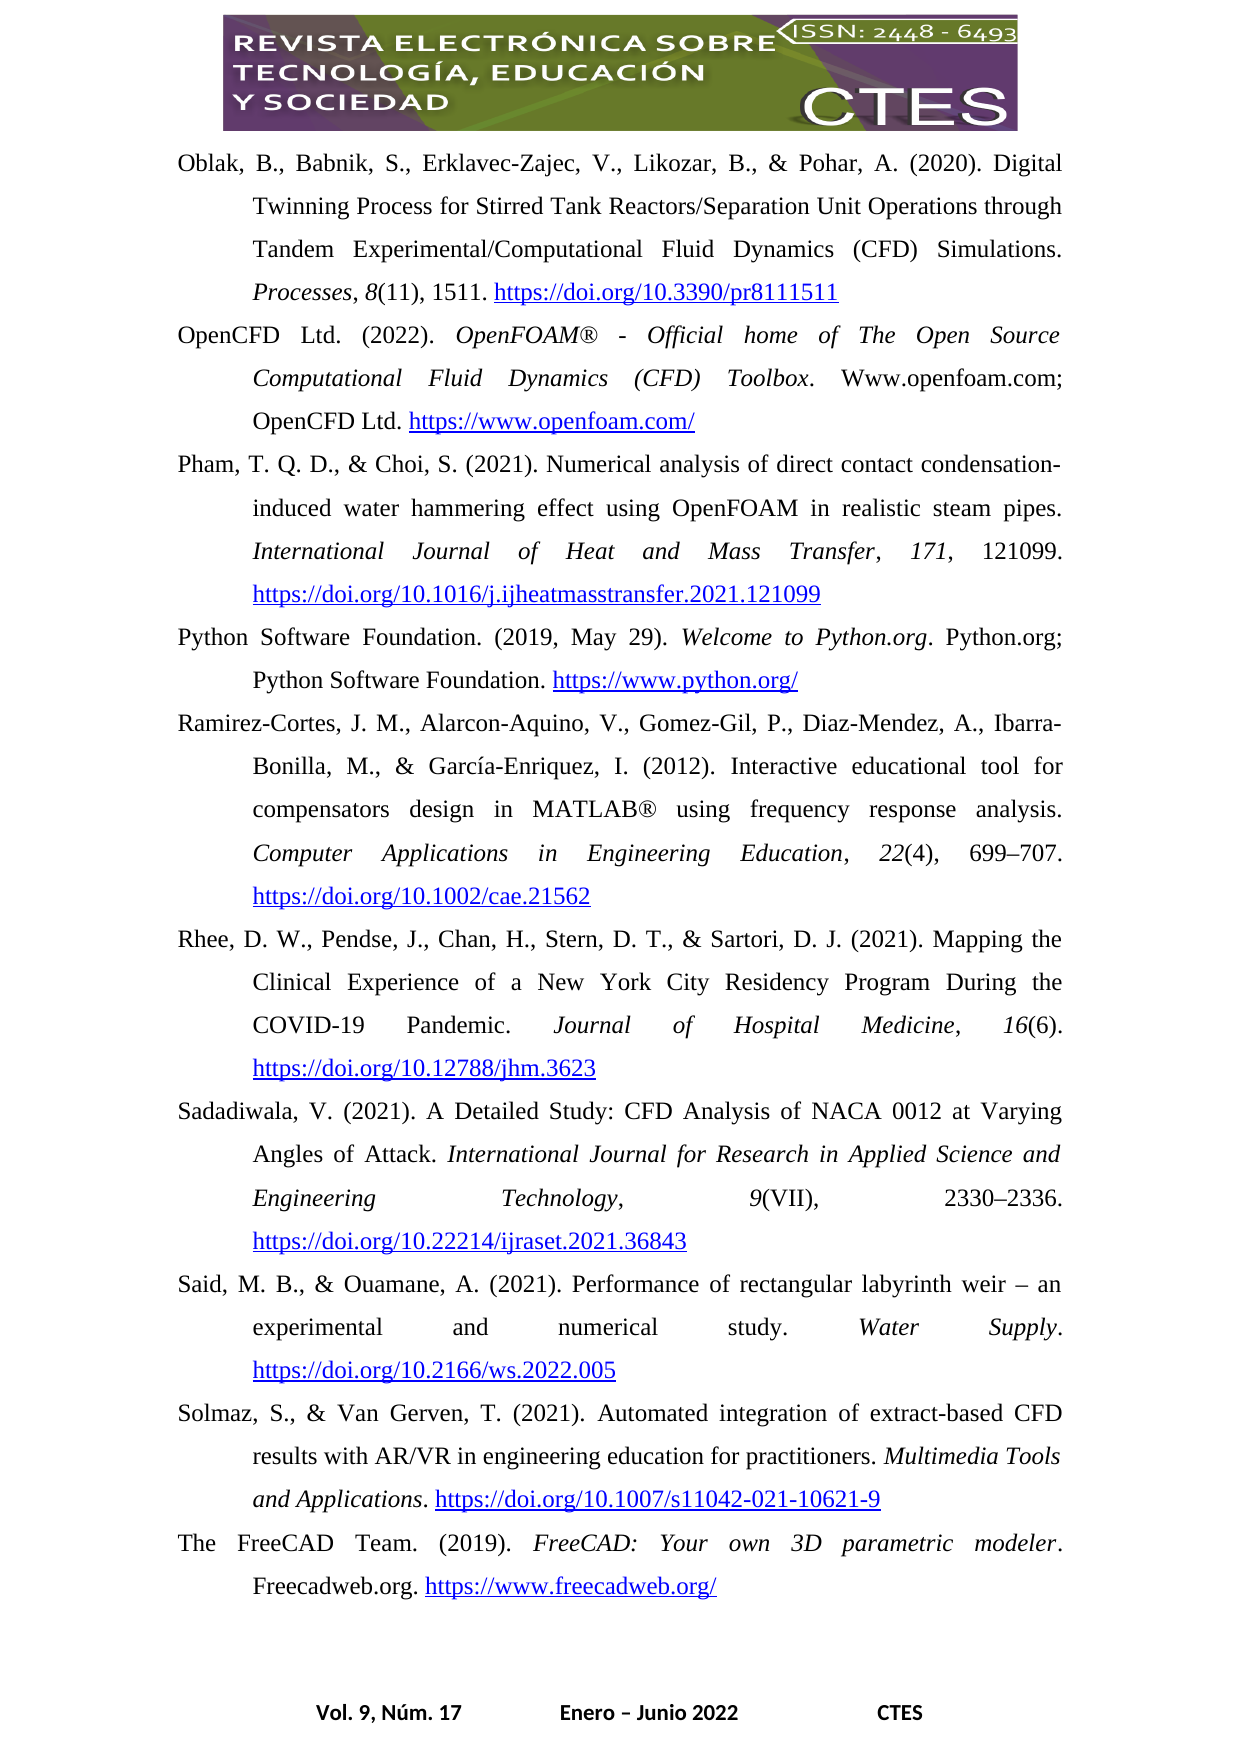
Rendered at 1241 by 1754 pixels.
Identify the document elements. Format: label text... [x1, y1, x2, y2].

text OpenCFD Ltd. (2022). OpenFOAM® - Official home of The Open Source Computational Fluid Dynamics (CFD) Toolbox. Www.openfoam.com; OpenCFD Ltd. https://www.openfoam.com/ [177, 320, 1063, 435]
text Pham, T. Q. D., & Choi, S. (2021). Numerical analysis of direct contact condensation-induced water hammering effect using OpenFOAM in realistic steam pipes. International Journal of Heat and Mass Transfer, 171, 121099. https://doi.org/10.1016/j.ijheatmasstransfer.2021.121099 [177, 449, 1063, 608]
text Sadadiwala, V. (2021). A Detailed Study: CFD Analysis of NACA 0012 at Varying Angles of Attack. International Journal for Research in Applied Science and Engineering Technology, 9(VII), 2330–2336. https://doi.org/10.22214/ijraset.2021.36843 [177, 1096, 1063, 1254]
text Oblak, B., Babnik, S., Erklavec-Zajec, V., Likozar, B., & Pohar, A. (2020). Digital Twinning Process for Stirred Tank Reactors/Separation Unit Operations through Tandem Experimental/Computational Fluid Dynamics (CFD) Simulations. Processes, 8(11), 1511. https://doi.org/10.3390/pr8111511 [177, 148, 1063, 306]
text Rhee, D. W., Pendse, J., Chan, H., Stern, D. T., & Sartori, D. J. (2021). Mapping the Clinical Experience of a New York City Residency Program During the COVID-19 Pandemic. Journal of Hospital Medicine, 16(6). https://doi.org/10.12788/jhm.3623 [177, 924, 1063, 1082]
text Ramirez-Cortes, J. M., Alarcon-Aquino, V., Gomez-Gil, P., Diaz-Mendez, A., Ibarra-Bonilla, M., & García-Enriquez, I. (2012). Interactive educational tool for compensators design in MATLAB® using frequency response analysis. Computer Applications in Engineering Education, 22(4), 699–707. https://doi.org/10.1002/cae.21562 [177, 708, 1063, 909]
picture [222, 14, 1018, 131]
text Python Software Foundation. (2019, May 29). Welcome to Python.org. Python.org; Python Software Foundation. https://www.python.org/ [177, 622, 1063, 694]
text The FreeCAD Team. (2019). FreeCAD: Your own 3D parametric modeler. Freecadweb.org. https://www.freecadweb.org/ [177, 1528, 1063, 1599]
text Solmaz, S., & Van Gerven, T. (2021). Automated integration of extract-based CFD results with AR/VR in engineering education for practitioners. Multimedia Tools and Applications. https://doi.org/10.1007/s11042-021-10621-9 [177, 1398, 1063, 1513]
text Said, M. B., & Ouamane, A. (2021). Performance of rectangular labyrinth weir – an experimental and numerical study. Water Supply. https://doi.org/10.2166/ws.2022.005 [177, 1269, 1063, 1384]
